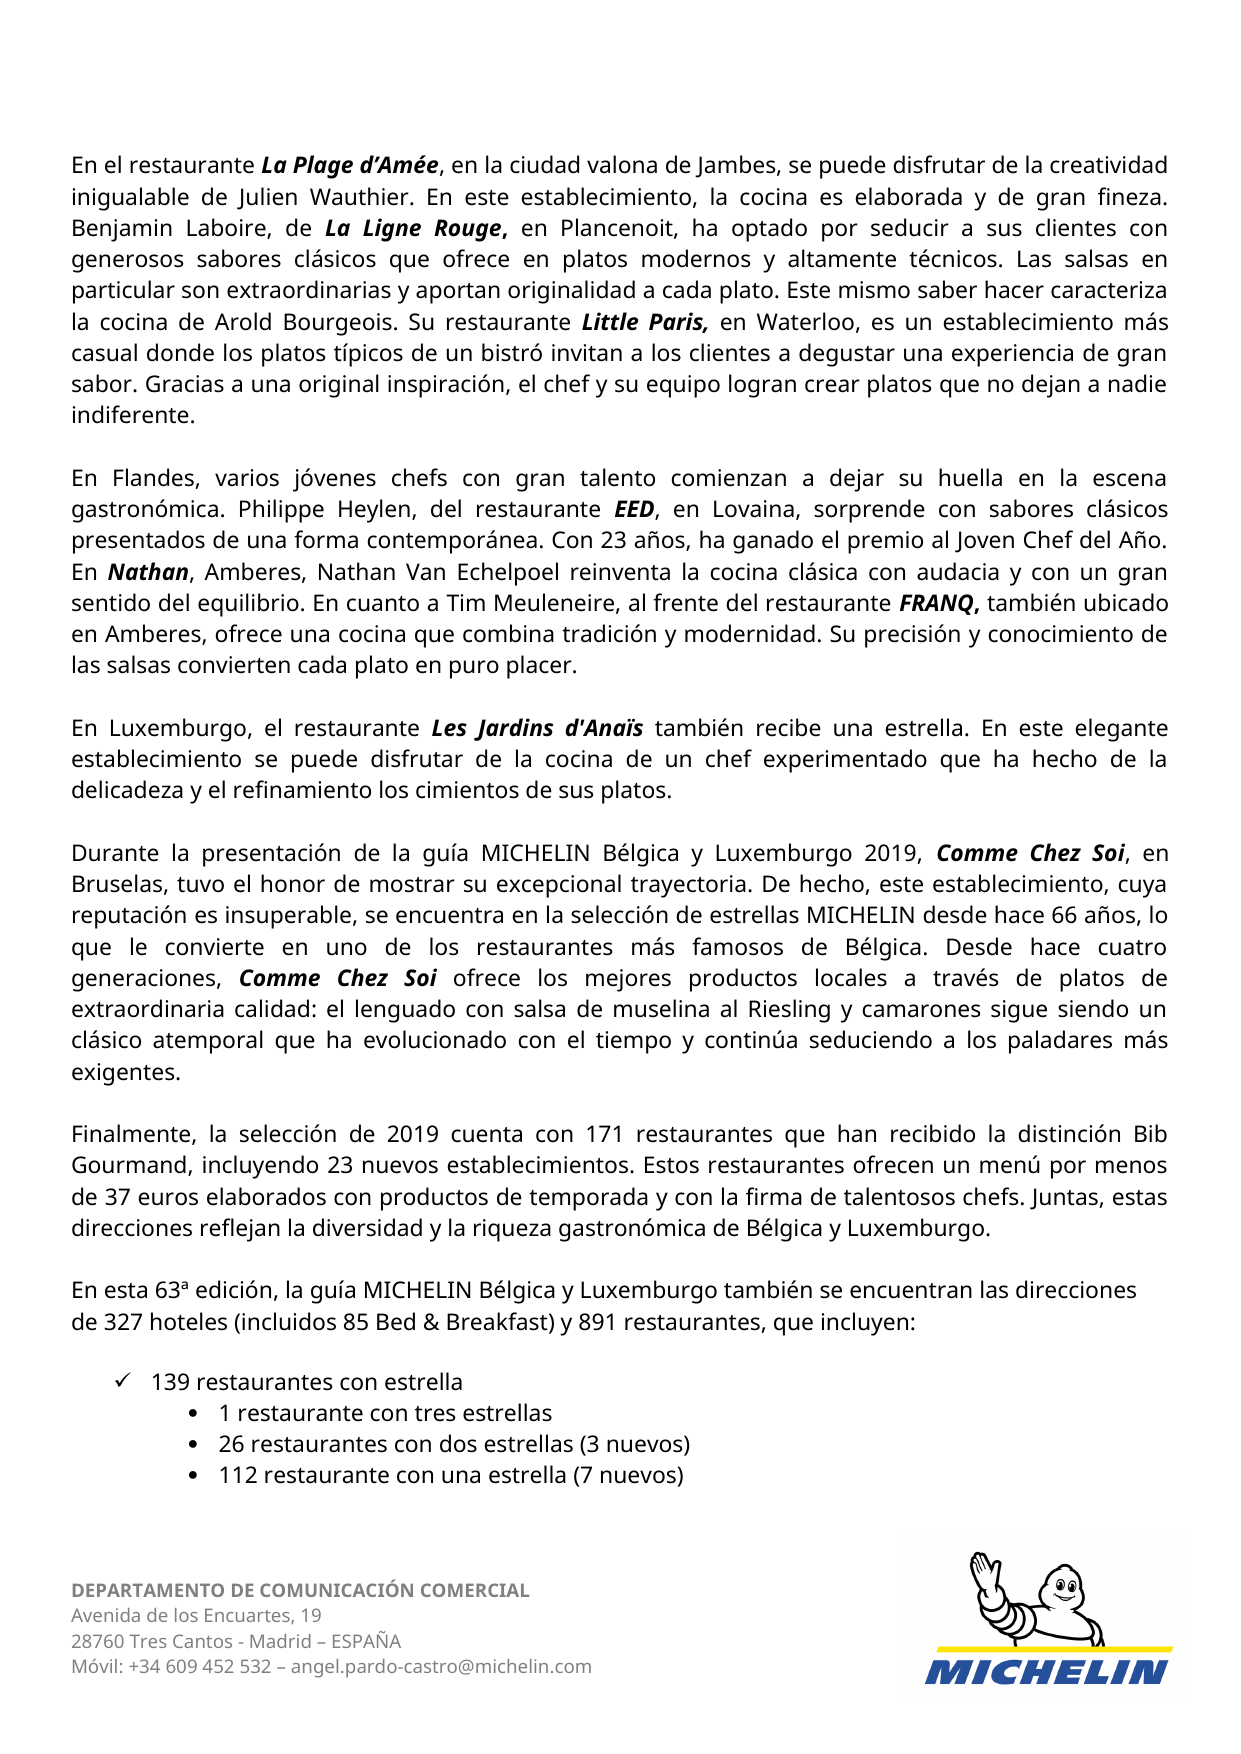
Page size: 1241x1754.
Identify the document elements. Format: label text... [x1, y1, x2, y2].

text Finalmente, la selección de 2019 cuenta con 171 restaurantes que han recibido la distinción Bib Gourmand, incluyendo 23 nuevos establecimientos. Estos restaurantes ofrecen un menú por menos de 37 euros elaborados con productos de temporada y con la firma de talentosos chefs. Juntas, estas direcciones reflejan la diversidad y la riqueza gastronómica de Bélgica y Luxemburgo. [71, 1118, 1169, 1243]
list 26 restaurantes con dos estrellas (3 nuevos) [189, 1428, 1169, 1459]
picture [901, 1528, 1192, 1704]
list 112 restaurante con una estrella (7 nuevos) [189, 1459, 1169, 1491]
text En Flandes, varios jóvenes chefs con gran talento comienzan a dejar su huella en la escena gastronómica. Philippe Heylen, del restaurante EED, en Lovaina, sorprende con sabores clásicos presentados de una forma contemporánea. Con 23 años, ha ganado el premio al Joven Chef del Año. En Nathan, Amberes, Nathan Van Echelpoel reinventa la cocina clásica con audacia y con un gran sentido del equilibrio. En cuanto a Tim Meuleneire, al frente del restaurante FRANQ, también ubicado en Amberes, ofrece una cocina que combina tradición y modernidad. Su precisión y conocimiento de las salsas convierten cada plato en puro placer. [71, 462, 1169, 681]
text Durante la presentación de la guía MICHELIN Bélgica y Luxemburgo 2019, Comme Chez Soi, en Bruselas, tuvo el honor de mostrar su excepcional trayectoria. De hecho, este establecimiento, cuya reputación es insuperable, se encuentra en la selección de estrellas MICHELIN desde hace 66 años, lo que le convierte en uno de los restaurantes más famosos de Bélgica. Desde hace cuatro generaciones, Comme Chez Soi ofrece los mejores productos locales a través de platos de extraordinaria calidad: el lenguado con salsa de muselina al Riesling y camarones sigue siendo un clásico atemporal que ha evolucionado con el tiempo y continúa seduciendo a los paladares más exigentes. [71, 837, 1169, 1087]
text En el restaurante La Plage d’Amée, en la ciudad valona de Jambes, se puede disfrutar de la creatividad inigualable de Julien Wauthier. En este establecimiento, la cocina es elaborada y de gran fineza. Benjamin Laboire, de La Ligne Rouge, en Plancenoit, ha optado por seducir a sus clientes con generosos sabores clásicos que ofrece en platos modernos y altamente técnicos. Las salsas en particular son extraordinarias y aportan originalidad a cada plato. Este mismo saber hacer caracteriza la cocina de Arold Bourgeois. Su restaurante Little Paris, en Waterloo, es un establecimiento más casual donde los platos típicos de un bistró invitan a los clientes a degustar una experiencia de gran sabor. Gracias a una original inspiración, el chef y su equipo logran crear platos que no dejan a nadie indiferente. [71, 149, 1169, 431]
list 1 restaurante con tres estrellas [189, 1397, 1169, 1428]
text En esta 63ª edición, la guía MICHELIN Bélgica y Luxemburgo también se encuentran las direcciones de 327 hoteles (incluidos 85 Bed & Breakfast) y 891 restaurantes, que incluyen: [71, 1274, 1169, 1366]
list 139 restaurantes con estrella [113, 1366, 1169, 1397]
text En Luxemburgo, el restaurante Les Jardins d'Anaïs también recibe una estrella. En este elegante establecimiento se puede disfrutar de la cocina de un chef experimentado que ha hecho de la delicadeza y el refinamiento los cimientos de sus platos. [71, 712, 1169, 806]
